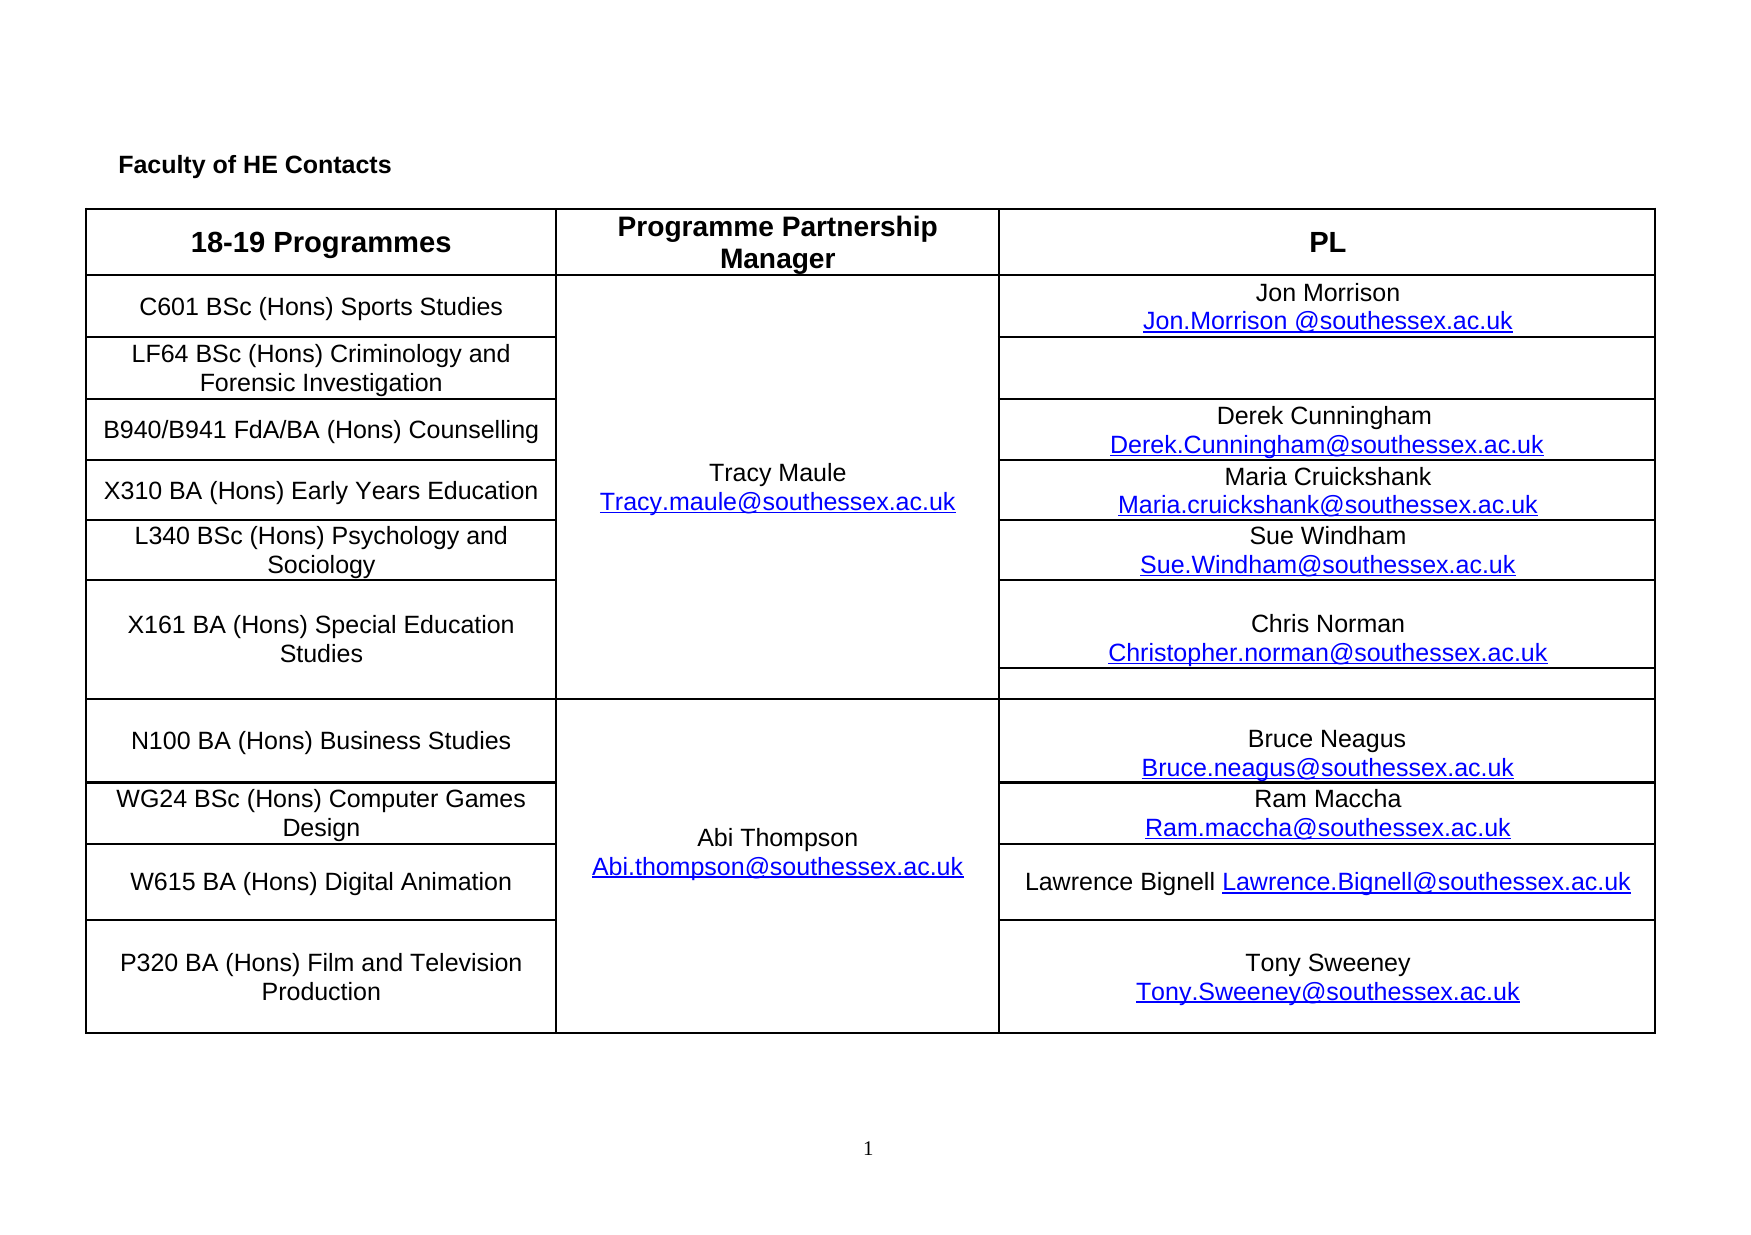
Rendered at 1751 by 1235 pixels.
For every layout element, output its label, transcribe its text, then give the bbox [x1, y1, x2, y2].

table_cell Tracy Maule Tracy.maule@southessex.ac.uk [557, 276, 998, 698]
table_cell Sue Windham Sue.Windham@southessex.ac.uk [1000, 521, 1654, 578]
text Faculty of HE Contacts [118, 150, 1618, 179]
table_cell [1000, 338, 1654, 398]
table_cell Lawrence Bignell Lawrence.Bignell@southessex.ac.uk [1000, 845, 1654, 919]
table_cell W615 BA (Hons) Digital Animation [87, 845, 555, 919]
table_header PL [1000, 210, 1654, 274]
table_header Programme Partnership Manager [557, 210, 998, 274]
table_cell LF64 BSc (Hons) Criminology and Forensic Investigation [87, 338, 555, 398]
table_cell Chris Norman Christopher.norman@southessex.ac.uk [1000, 581, 1654, 667]
table_cell N100 BA (Hons) Business Studies [87, 700, 555, 781]
table_cell P320 BA (Hons) Film and Television Production [87, 921, 555, 1032]
table_cell Jon Morrison Jon.Morrison @southessex.ac.uk [1000, 276, 1654, 336]
table_cell B940/B941 FdA/BA (Hons) Counselling [87, 400, 555, 459]
table_cell Derek Cunningham Derek.Cunningham@southessex.ac.uk [1000, 400, 1654, 459]
table_cell Abi Thompson Abi.thompson@southessex.ac.uk [557, 700, 998, 1032]
table_cell Bruce Neagus Bruce.neagus@southessex.ac.uk [1000, 700, 1654, 781]
table_cell Ram Maccha Ram.maccha@southessex.ac.uk [1000, 784, 1654, 842]
table_cell WG24 BSc (Hons) Computer Games Design [87, 784, 555, 842]
table_cell Tony Sweeney Tony.Sweeney@southessex.ac.uk [1000, 921, 1654, 1032]
table_cell L340 BSc (Hons) Psychology and Sociology [87, 521, 555, 578]
table_cell X310 BA (Hons) Early Years Education [87, 461, 555, 519]
table_cell Maria Cruickshank Maria.cruickshank@southessex.ac.uk [1000, 461, 1654, 519]
table_header 18-19 Programmes [87, 210, 555, 274]
table_cell X161 BA (Hons) Special Education Studies [87, 581, 555, 698]
table_cell C601 BSc (Hons) Sports Studies [87, 276, 555, 336]
table_cell [1000, 669, 1654, 698]
